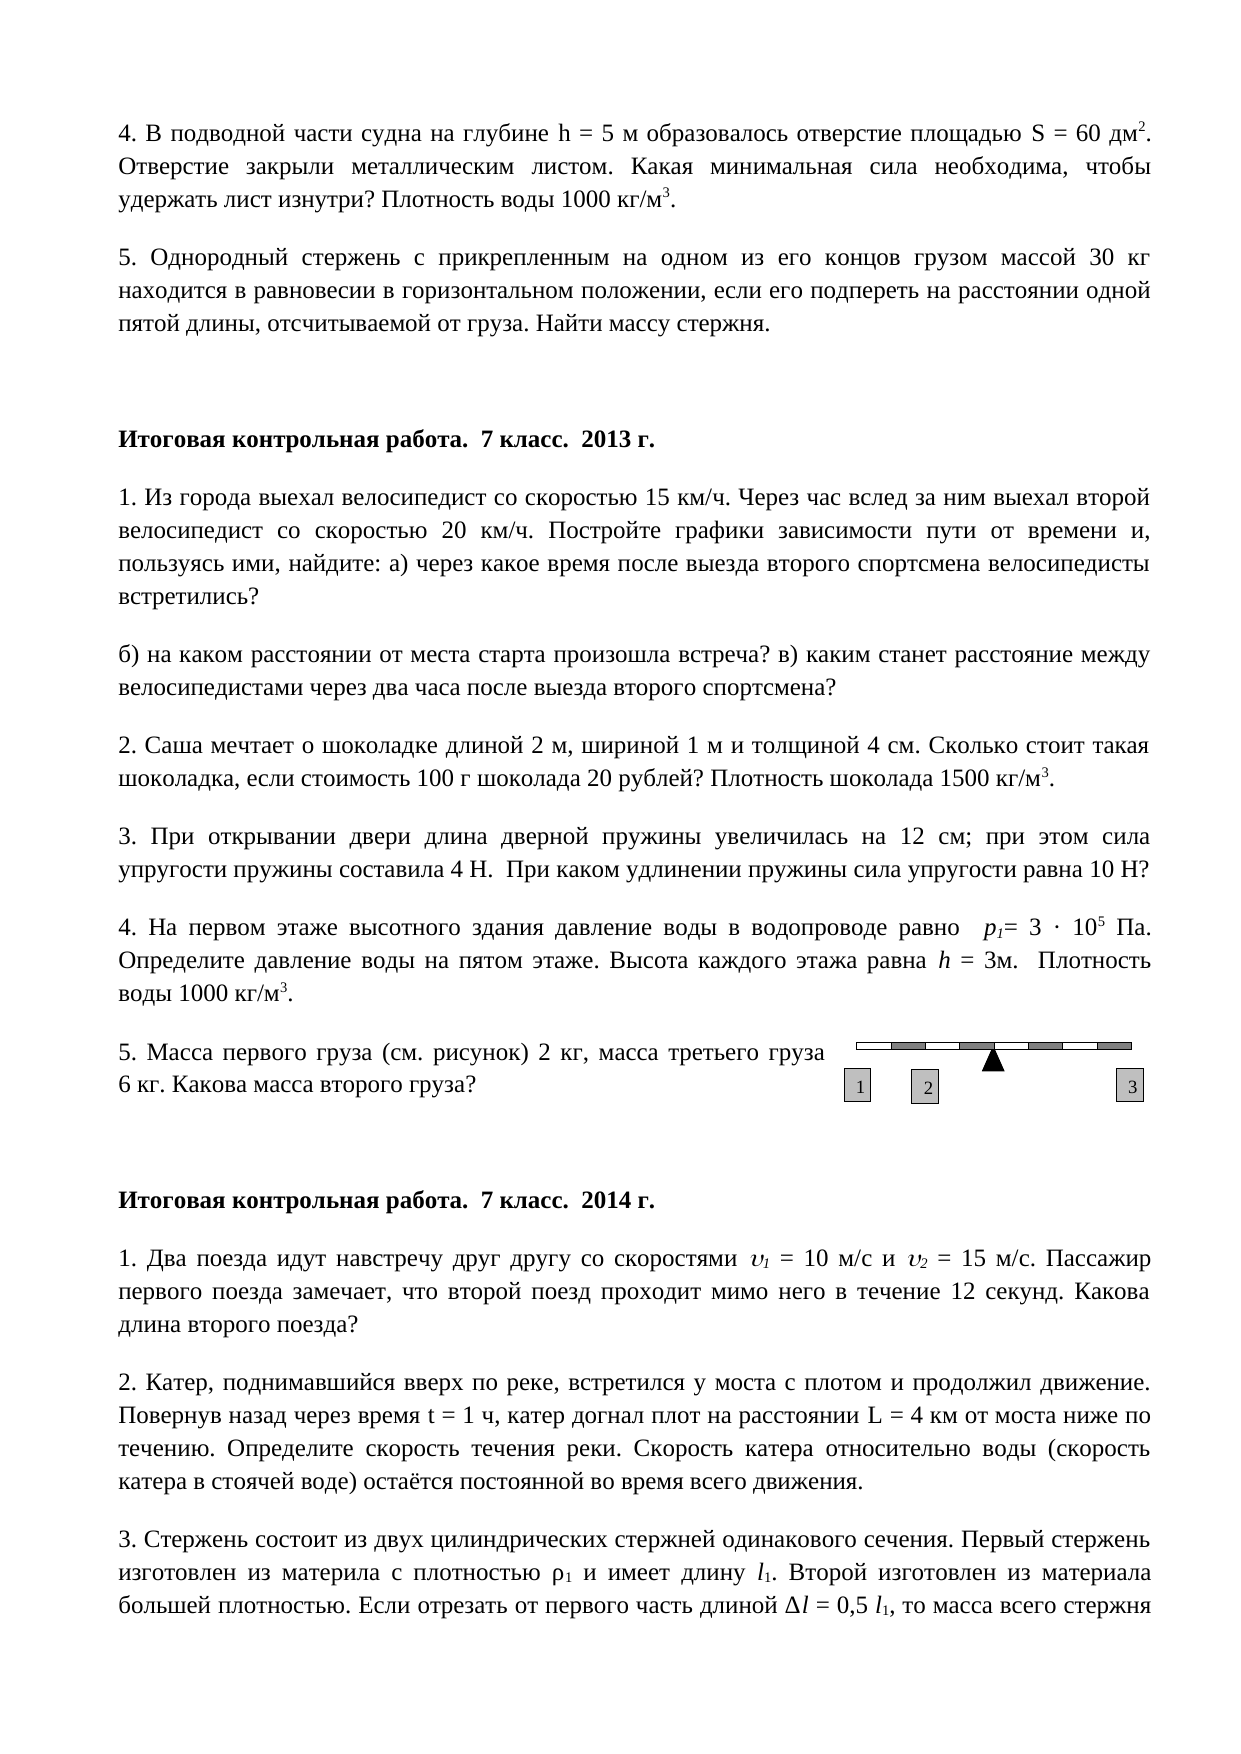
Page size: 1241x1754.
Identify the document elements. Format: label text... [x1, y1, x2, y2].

text б) на каком расстоянии от места старта произошла встреча? в) каким станет расстояние между велосипедистами через два часа после выезда второго спортсмена? [118, 639, 1152, 701]
text 5. Масса первого груза (см. рисунок) 2 кг, масса третьего груза 6 кг. Какова масса второго груза? [118, 1037, 1152, 1098]
text 2. Саша мечтает о шоколадке длиной , шириной и толщиной . Сколько стоит такая шоколадка, если стоимость шоколада 20 рублей? Плотность шоколада 1500 кг/м3. [118, 730, 1152, 792]
text 1. Два поезда идут навстречу друг другу со скоростями 1 = 10 м/с и 2 = 15 м/с. Пассажир первого поезда замечает, что второй поезд проходит мимо него в течение 12 секунд. Какова длина второго поезда? [118, 1243, 1152, 1338]
text Итоговая контрольная работа. 7 класс. 2013 г. [118, 424, 1152, 453]
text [118, 1524, 1152, 1619]
text 3. При открывании двери длина дверной пружины увеличилась на 12 см; при этом сила упругости пружины составила 4 Н. При каком удлинении пружины сила упругости равна 10 Н? [118, 821, 1152, 883]
text 4. На первом этаже высотного здания давление воды в водопроводе равно p1= 3 · 105 Па. Определите давление воды на пятом этаже. Высота каждого этажа равна h = 3м. Плотность воды 1000 кг/м3. [118, 912, 1152, 1007]
text 4. В подводной части судна на глубине h = 5 м образовалось отверстие площадью S = 60 дм2. Отверстие закрыли металлическим листом. Какая минимальная сила необходима, чтобы удержать лист изнутри? Плотность воды 1000 кг/м3. [118, 118, 1152, 213]
text 5. Однородный стержень с прикрепленным на одном из его концов грузом массой 30 кг находится в равновесии в горизонтальном положении, если его подпереть на расстоянии одной пятой длины, отсчитываемой от груза. Найти массу стержня. [118, 242, 1152, 337]
text 1. Из города выехал велосипедист со скоростью 15 км/ч. Через час вслед за ним выехал второй велосипедист со скоростью 20 км/ч. Постройте графики зависимости пути от времени и, пользуясь ими, найдите: а) через какое время после выезда второго спортсмена велосипедисты встретились? [118, 482, 1152, 610]
text 2. Катер, поднимавшийся вверх по реке, встретился у моста с плотом и продолжил движение. Повернув назад через время t = 1 ч, катер догнал плот на расстоянии L = 4 км от моста ниже по течению. Определите скорость течения реки. Скорость катера относительно воды (скорость катера в стоячей воде) остаётся постоянной во время всего движения. [118, 1367, 1152, 1495]
text Итоговая контрольная работа. 7 класс. 2014 г. [118, 1185, 1152, 1213]
